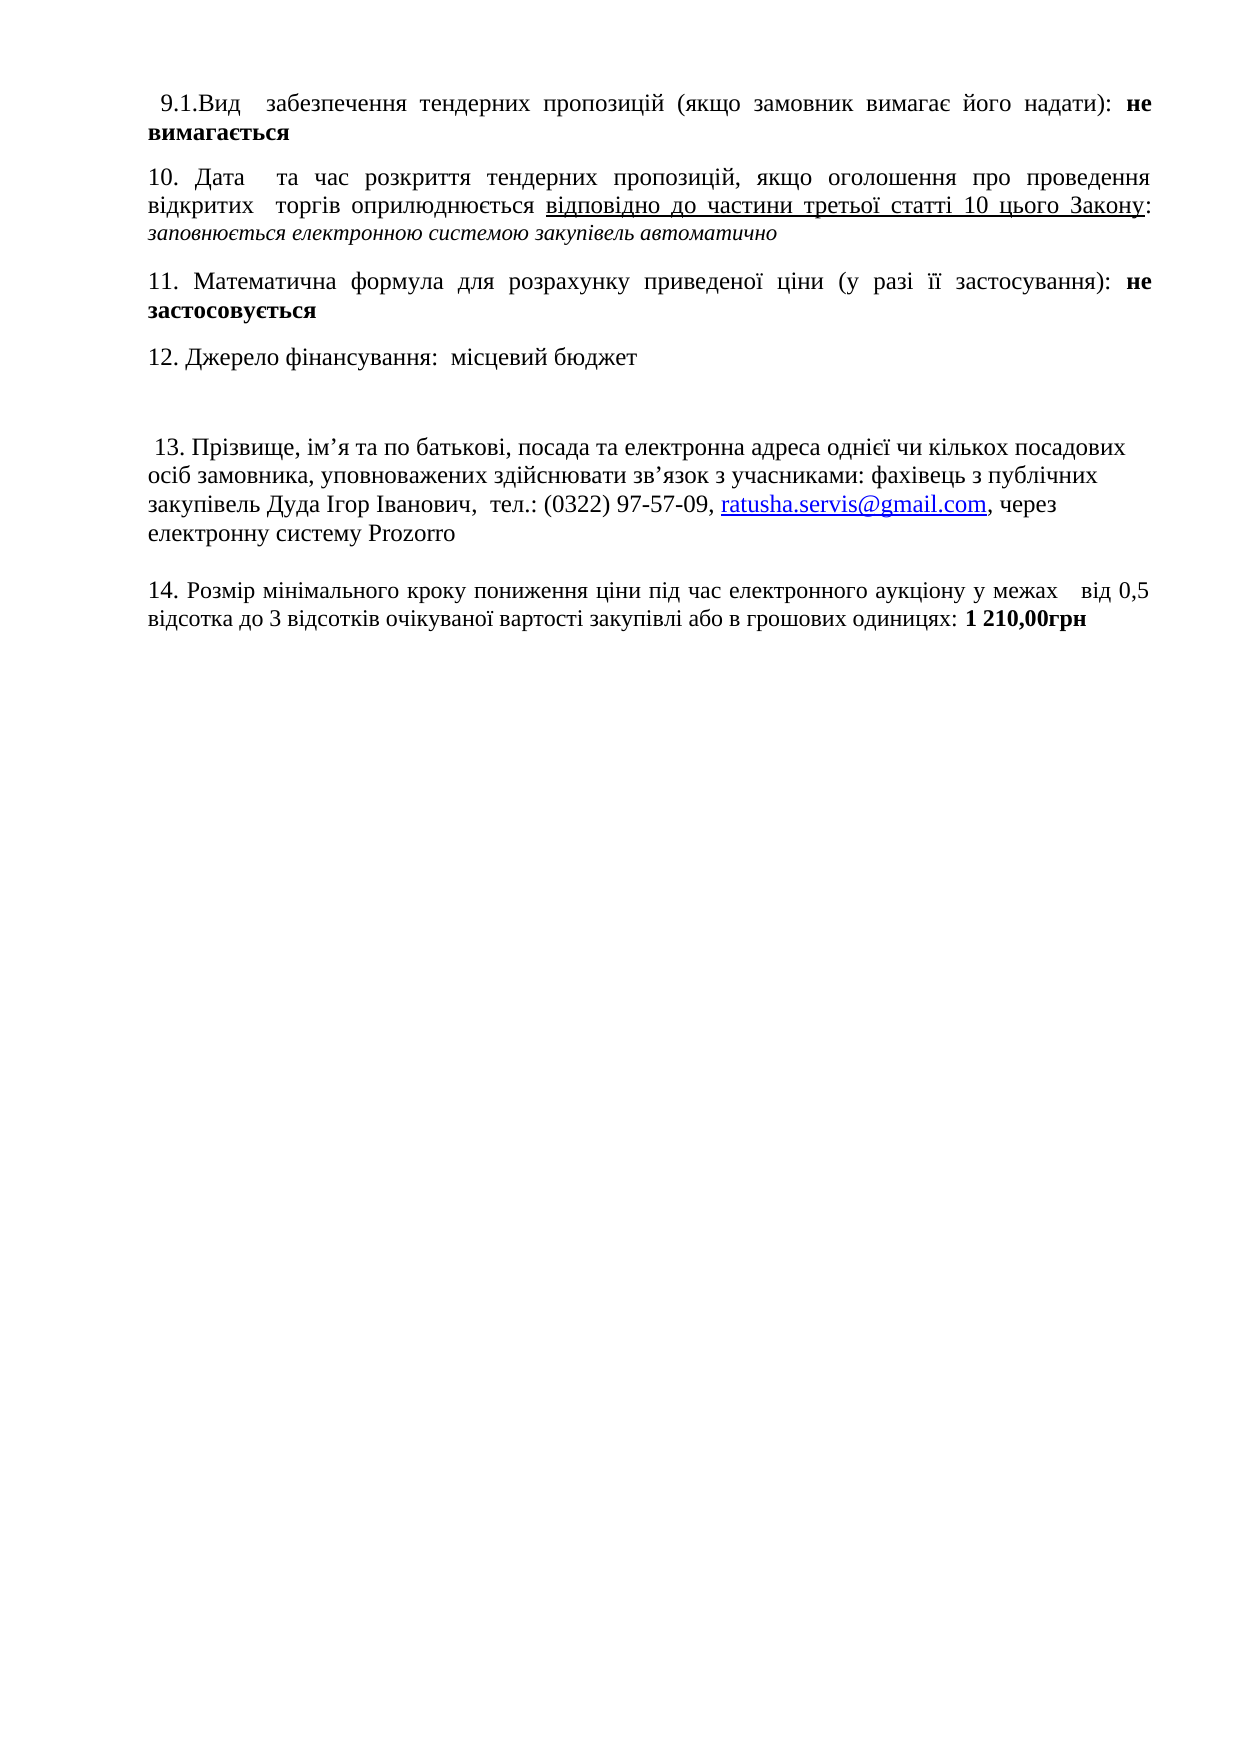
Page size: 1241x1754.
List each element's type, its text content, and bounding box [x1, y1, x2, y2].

text 11. Математична формула для розрахунку приведеної ціни (у разі її застосування): не застосовується [148, 266, 1152, 324]
text 9.1.Вид забезпечення тендерних пропозицій (якщо замовник вимагає його надати): не вимагається [148, 88, 1152, 146]
text 12. Джерело фінансування: місцевий бюджет [148, 339, 1152, 371]
text 14. Розмір мінімального кроку пониження ціни під час електронного аукціону у межах від 0,5 відсотка до 3 відсотків очікуваної вартості закупівлі або в грошових одиницях: 1 210,00грн [148, 576, 1152, 632]
text 10. Дата та час розкриття тендерних пропозицій, якщо оголошення про проведення відкритих торгів оприлюднюється відповідно до частини третьої статті 10 цього Закону: заповнюється електронною системою закупівель автоматично [148, 162, 1152, 246]
text 13. Прізвище, ім’я та по батькові, посада та електронна адреса однієї чи кількох посадових осіб замовника, уповноважених здійснювати зв’язок з учасниками: фахівець з публічних закупівель Дуда Ігор Іванович, тел.: (0322) 97-57-09, ratusha.servis@gmail.com, через електронну систему Prozorro [148, 432, 1152, 547]
